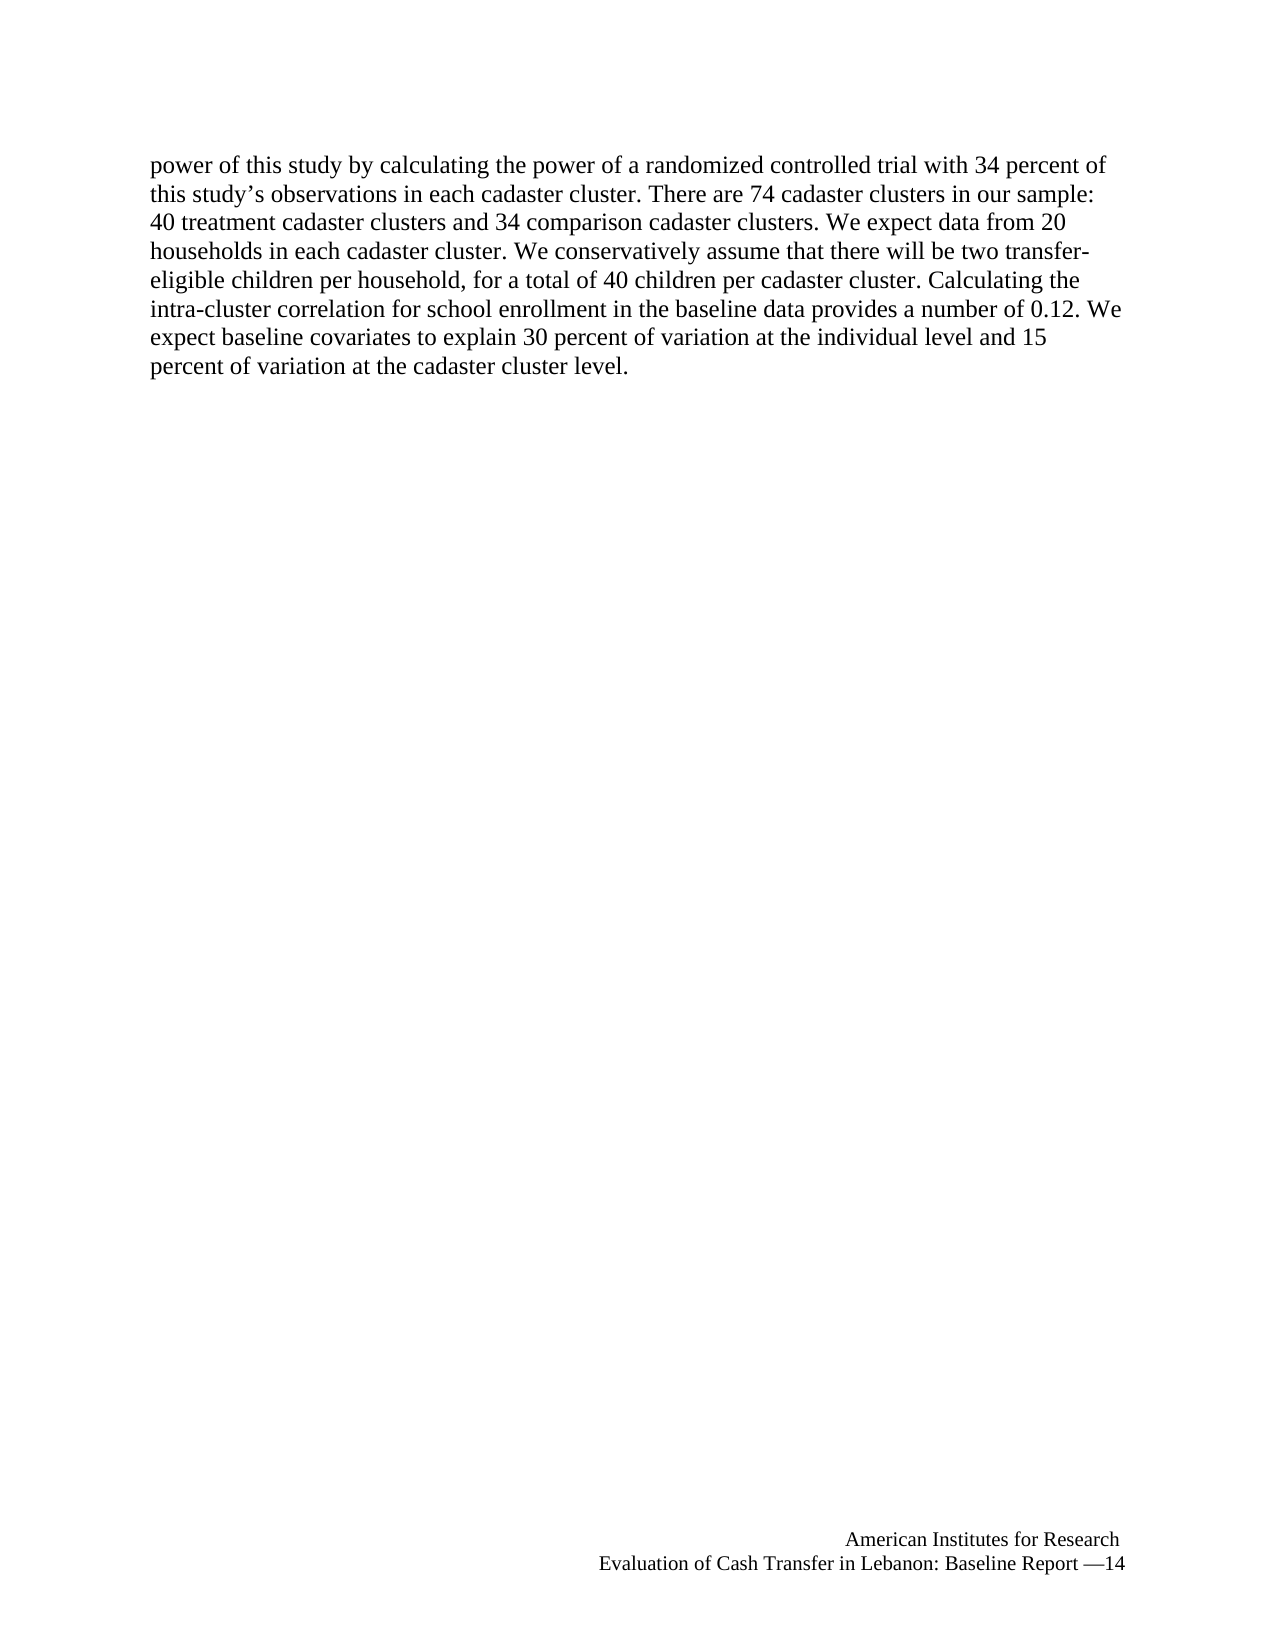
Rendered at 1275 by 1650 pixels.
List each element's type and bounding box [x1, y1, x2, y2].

text [150, 150, 1125, 380]
